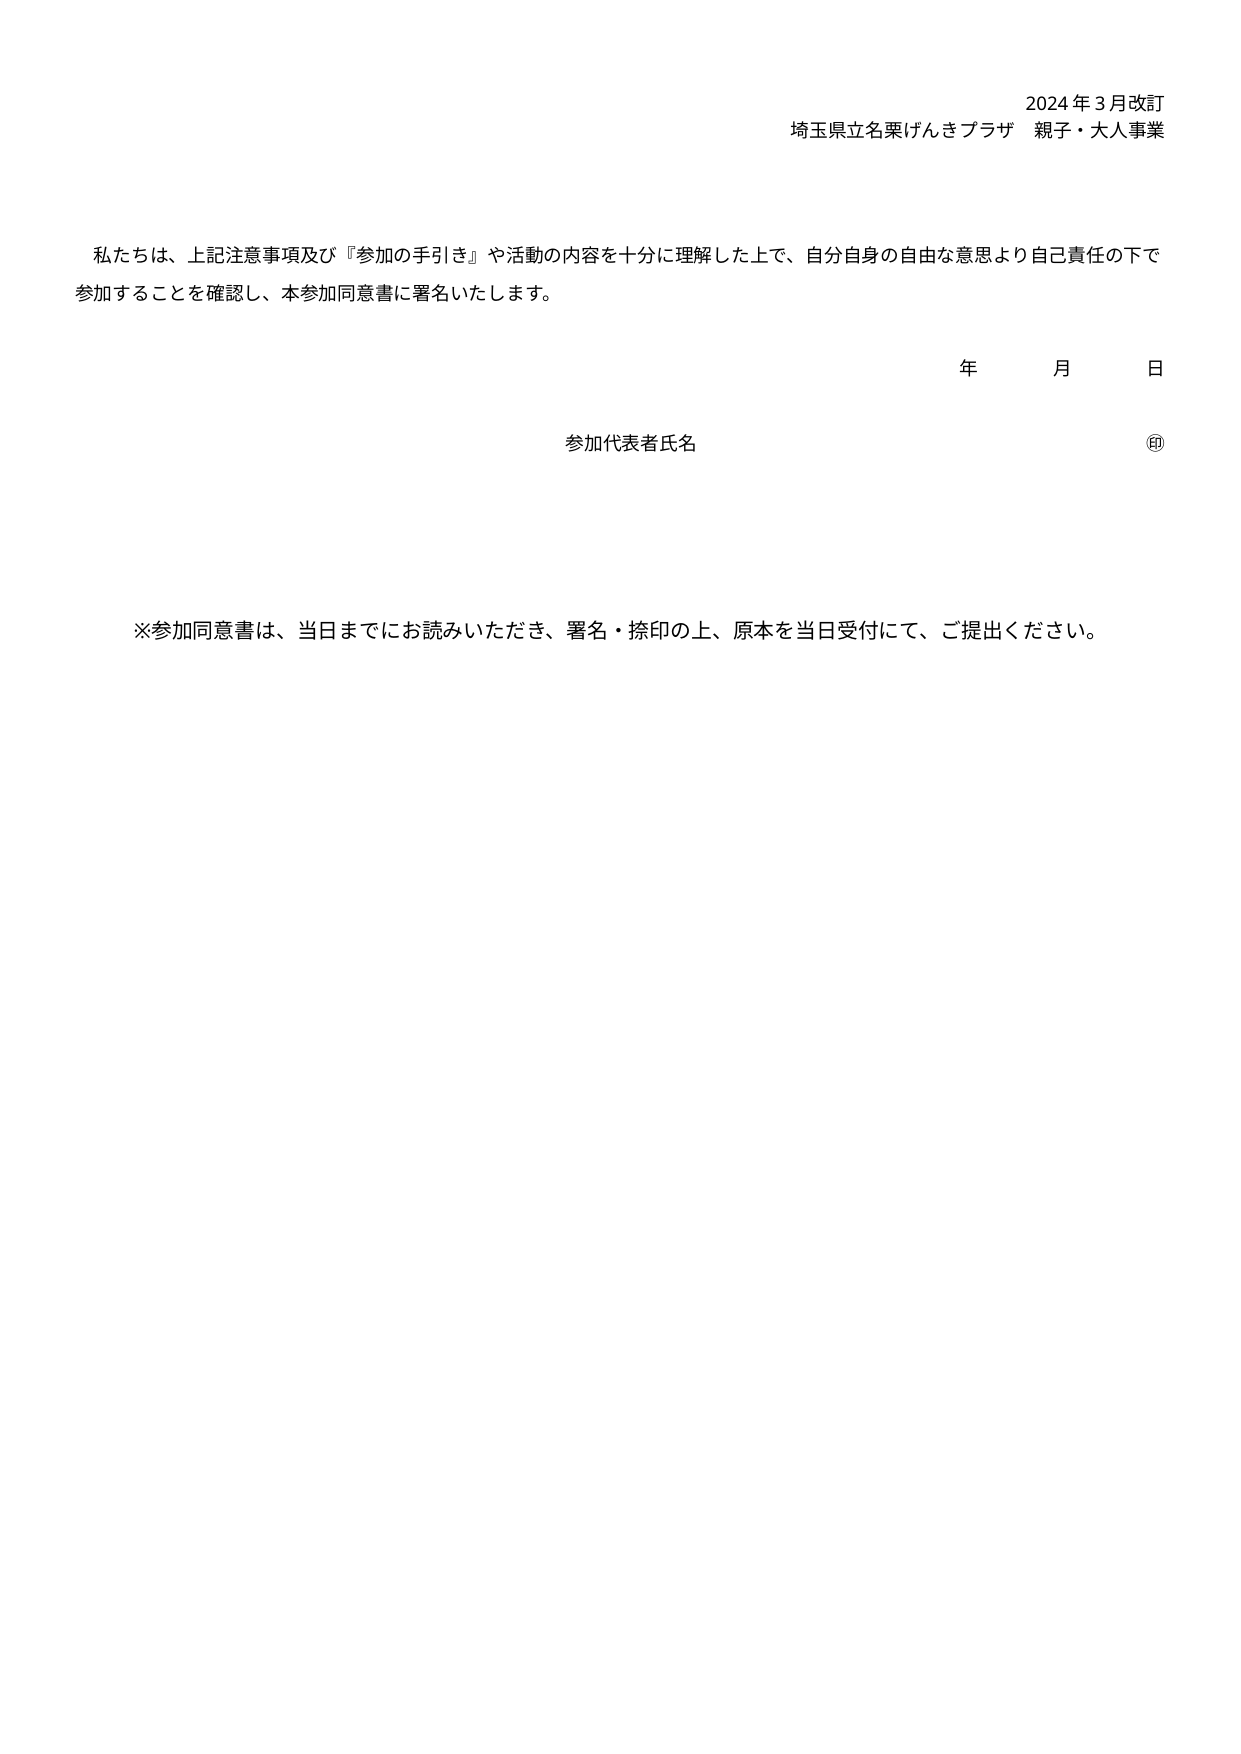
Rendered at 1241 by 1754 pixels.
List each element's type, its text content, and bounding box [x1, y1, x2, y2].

text 年 月 日 [75, 348, 1165, 386]
text 私たちは、上記注意事項及び『参加の手引き』や活動の内容を十分に理解した上で、自分自身の自由な意思より自己責任の下で参加することを確認し、本参加同意書に署名いたします。 [75, 236, 1165, 311]
text 参加代表者氏名 ㊞ [75, 423, 1165, 461]
text ※参加同意書は、当日までにお読みいただき、署名・捺印の上、原本を当日受付にて、ご提出ください。 [75, 611, 1165, 648]
